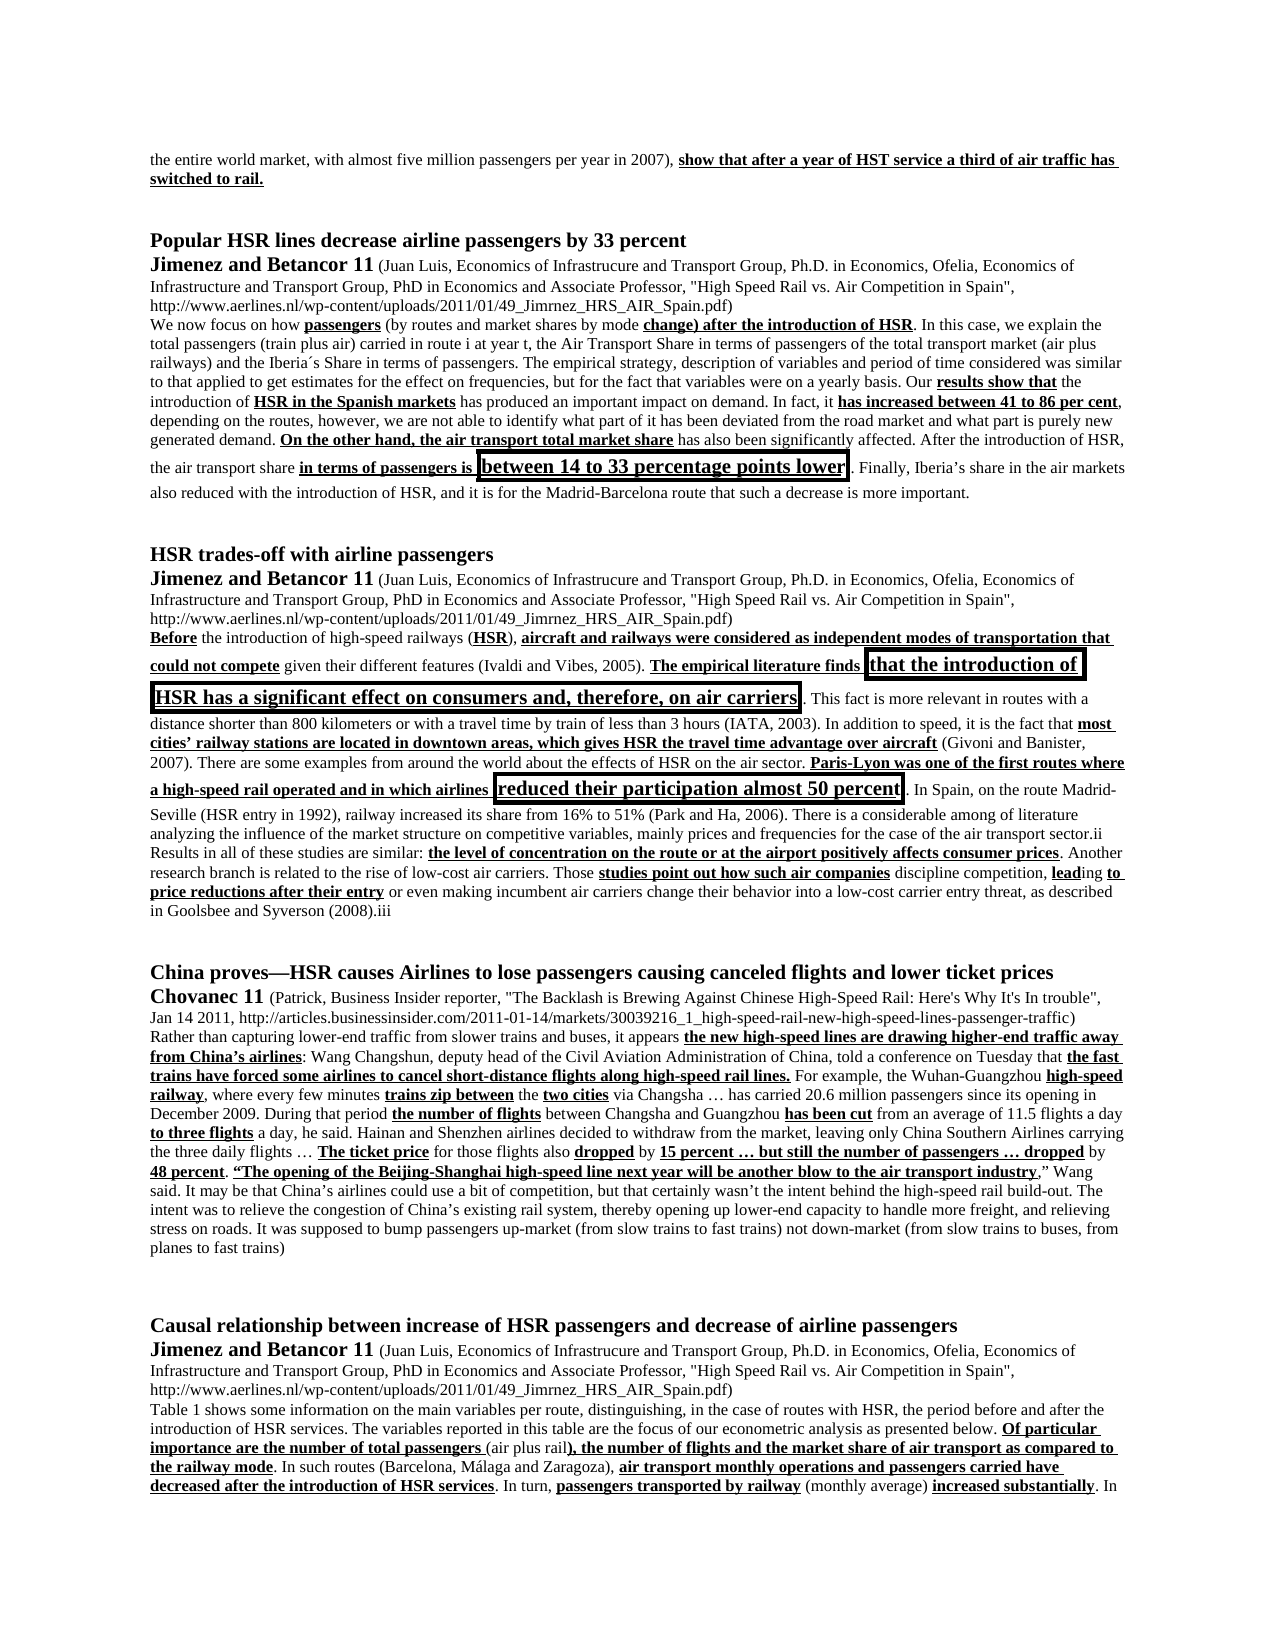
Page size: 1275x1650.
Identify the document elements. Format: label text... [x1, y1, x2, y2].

text Rather than capturing lower-end traffic from slower trains and buses, it appears the new high-speed lines are drawing higher-end traffic away from China’s airlines: Wang Changshun, deputy head of the Civil Aviation Administration of China, told a conference on Tuesday that the fast trains have forced some airlines to cancel short-distance flights along high-speed rail lines. For example, the Wuhan-Guangzhou high-speed railway, where every few minutes trains zip between the two cities via Changsha … has carried 20.6 million passengers since its opening in December 2009. During that period the number of flights between Changsha and Guangzhou has been cut from an average of 11.5 flights a day to three flights a day, he said. Hainan and Shenzhen airlines decided to withdraw from the market, leaving only China Southern Airlines carrying the three daily flights … The ticket price for those flights also dropped by 15 percent … but still the number of passengers … dropped by 48 percent. “The opening of the Beijing-Shanghai high-speed line next year will be another blow to the air transport industry,” Wang said. It may be that China’s airlines could use a bit of competition, but that certainly wasn’t the intent behind the high-speed rail build-out. The intent was to relieve the congestion of China’s existing rail system, thereby opening up lower-end capacity to handle more freight, and relieving stress on roads. It was supposed to bump passengers up-market (from slow trains to fast trains) not down-market (from slow trains to buses, from planes to fast trains) [150, 1027, 1125, 1257]
text We now focus on how passengers (by routes and market shares by mode change) after the introduction of HSR. In this case, we explain the total passengers (train plus air) carried in route i at year t, the Air Transport Share in terms of passengers of the total transport market (air plus railways) and the Iberia´s Share in terms of passengers. The empirical strategy, description of variables and period of time considered was similar to that applied to get estimates for the effect on frequencies, but for the fact that variables were on a yearly basis. Our results show that the introduction of HSR in the Spanish markets has produced an important impact on demand. In fact, it has increased between 41 to 86 per cent, depending on the routes, however, we are not able to identify what part of it has been deviated from the road market and what part is purely new generated demand. On the other hand, the air transport total market share has also been significantly affected. After the introduction of HSR, the air transport share in terms of passengers is between 14 to 33 percentage points lower. Finally, Iberia’s share in the air markets also reduced with the introduction of HSR, and it is for the Madrid-Barcelona route that such a decrease is more important. [150, 315, 1125, 502]
subtitle China proves—HSR causes Airlines to lose passengers causing canceled flights and lower ticket prices [150, 960, 1125, 984]
text Chovanec 11 (Patrick, Business Insider reporter, "The Backlash is Brewing Against Chinese High-Speed Rail: Here's Why It's In trouble", Jan 14 2011, http://articles.businessinsider.com/2011-01-14/markets/30039216_1_high-speed-rail-new-high-speed-lines-passenger-traffic) [150, 984, 1125, 1027]
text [150, 150, 1125, 188]
subtitle Causal relationship between increase of HSR passengers and decrease of airline passengers [150, 1313, 1125, 1337]
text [150, 1399, 1125, 1495]
text Before the introduction of high-speed railways (HSR), aircraft and railways were considered as independent modes of transportation that could not compete given their different features (Ivaldi and Vibes, 2005). The empirical literature finds that the introduction of HSR has a significant effect on consumers and, therefore, on air carriers. This fact is more relevant in routes with a distance shorter than 800 kilometers or with a travel time by train of less than 3 hours (IATA, 2003). In addition to speed, it is the fact that most cities’ railway stations are located in downtown areas, which gives HSR the travel time advantage over aircraft (Givoni and Banister, 2007). There are some examples from around the world about the effects of HSR on the air sector. Paris-Lyon was one of the first routes where a high-speed rail operated and in which airlines reduced their participation almost 50 percent. In Spain, on the route Madrid-Seville (HSR entry in 1992), railway increased its share from 16% to 51% (Park and Ha, 2006). There is a considerable among of literature analyzing the influence of the market structure on competitive variables, mainly prices and frequencies for the case of the air transport sector.ii Results in all of these studies are similar: the level of concentration on the route or at the airport positively affects consumer prices. Another research branch is related to the rise of low-cost air carriers. Those studies point out how such air companies discipline competition, leading to price reductions after their entry or even making incumbent air carriers change their behavior into a low-cost carrier entry threat, as described in Goolsbee and Syverson (2008).iii [150, 628, 1125, 920]
subtitle Popular HSR lines decrease airline passengers by 33 percent [150, 228, 1125, 252]
subtitle HSR trades-off with airline passengers [150, 542, 1125, 566]
